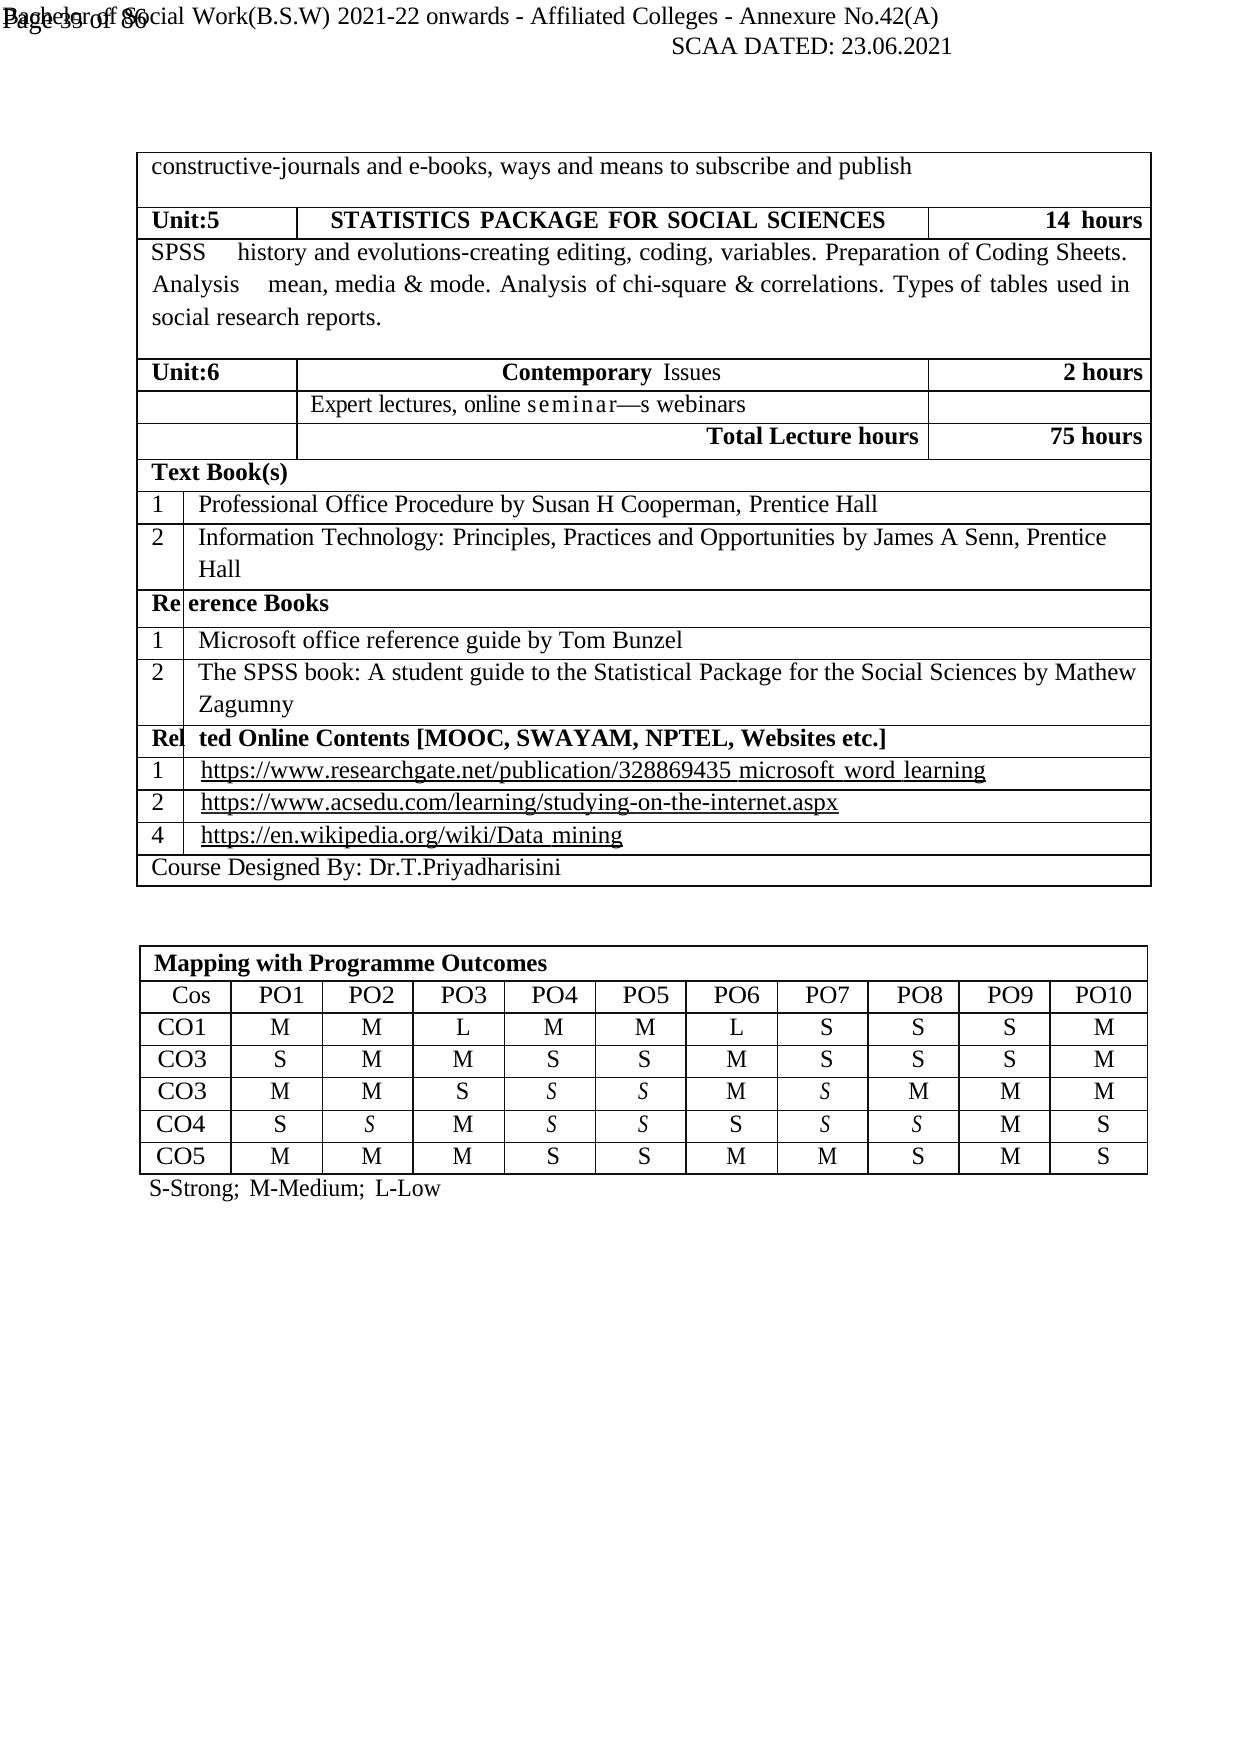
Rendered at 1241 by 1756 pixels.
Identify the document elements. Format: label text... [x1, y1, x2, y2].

table_cell PO6 [687, 982, 777, 1012]
table_cell CO1 [141, 1014, 230, 1044]
table_cell S [869, 1111, 958, 1141]
table_cell PO4 [505, 982, 595, 1012]
table_cell PO3 [414, 982, 504, 1012]
table_cell Cos [141, 982, 230, 1012]
table_cell M [1051, 1046, 1147, 1076]
table_cell 2 [138, 660, 183, 725]
table_cell L [687, 1014, 777, 1044]
table_cell [138, 392, 296, 423]
table_cell S [778, 1111, 867, 1141]
table_cell 1 [138, 492, 183, 523]
table_cell S [323, 1111, 412, 1141]
table_cell ted Online Contents [MOOC, SWAYAM, NPTEL, Websites etc.] [184, 726, 1150, 757]
table_cell S [869, 1046, 958, 1076]
table_cell https://www.acsedu.com/learning/studying-on-the-internet.aspx [184, 791, 1150, 822]
table_cell M [1051, 1078, 1147, 1110]
table_cell M [687, 1143, 777, 1173]
table_cell Rel [138, 726, 183, 757]
table_cell M [869, 1078, 958, 1110]
table_cell S [778, 1014, 867, 1044]
table_cell [138, 424, 296, 458]
table_cell S [596, 1143, 685, 1173]
table_cell 1 [138, 758, 183, 789]
table_cell M [414, 1046, 504, 1076]
table_cell M [323, 1143, 412, 1173]
table_cell S [687, 1111, 777, 1141]
table_cell PO9 [960, 982, 1049, 1012]
table_cell Professional Office Procedure by Susan H Cooperman, Prentice Hall [184, 492, 1150, 523]
table_cell PO10 [1051, 982, 1147, 1012]
table_cell M [323, 1078, 412, 1110]
table_cell S [505, 1111, 595, 1141]
table_cell CO4 [141, 1111, 230, 1141]
table_cell Text Book(s) [138, 460, 1150, 491]
table_cell Total Lecture hours [298, 424, 928, 458]
table_cell M [323, 1014, 412, 1044]
table_cell S [1051, 1143, 1147, 1173]
table_cell Course Designed By: Dr.T.Priyadharisini [138, 856, 1150, 885]
table_cell S [869, 1143, 958, 1173]
table_cell Unit:6 [138, 360, 296, 390]
table_cell 4 [138, 823, 183, 854]
table_cell S [596, 1078, 685, 1110]
table_cell M [596, 1014, 685, 1044]
table_cell S [869, 1014, 958, 1044]
table_cell S [1051, 1111, 1147, 1141]
table_cell [929, 392, 1150, 423]
table_cell PO1 [232, 982, 322, 1012]
table_cell S [505, 1078, 595, 1110]
table_cell M [778, 1143, 867, 1173]
table_cell PO7 [778, 982, 867, 1012]
table_cell Contemporary Issues [298, 360, 928, 390]
table_cell CO3 [141, 1078, 230, 1110]
table_cell SPSS history and evolutions-creating editing, coding, variables. Preparation of Coding Sheets. Analysis mean, media & mode. Analysis of chi-square & correlations. Types of tables used in social research reports. [138, 240, 1150, 358]
table_cell S [232, 1046, 322, 1076]
text S-Strong; M-Medium; L-Low [149, 1175, 1240, 1202]
table_cell STATISTICS PACKAGE FOR SOCIAL SCIENCES [298, 208, 928, 238]
table_cell M [232, 1078, 322, 1110]
table_cell M [960, 1078, 1049, 1110]
table_cell Information Technology: Principles, Practices and Opportunities by James A Senn, Prentice Hall [184, 525, 1150, 589]
table_cell S [414, 1078, 504, 1110]
table_cell M [323, 1046, 412, 1076]
table_cell CO5 [141, 1143, 230, 1173]
table_cell https://en.wikipedia.org/wiki/Data mining [184, 823, 1150, 854]
table_cell M [1051, 1014, 1147, 1044]
table_cell S [596, 1046, 685, 1076]
table_cell M [687, 1046, 777, 1076]
table_cell M [232, 1014, 322, 1044]
table_cell L [414, 1014, 504, 1044]
table_header Mapping with Programme Outcomes [141, 947, 1147, 980]
table_cell PO8 [869, 982, 958, 1012]
table_cell M [505, 1014, 595, 1044]
table_cell S [505, 1143, 595, 1173]
table_cell 75 hours [929, 424, 1150, 458]
table_cell 1 [138, 628, 183, 658]
table_cell S [778, 1046, 867, 1076]
table_cell M [232, 1143, 322, 1173]
table_cell Microsoft office reference guide by Tom Bunzel [184, 628, 1150, 658]
table_cell S [505, 1046, 595, 1076]
table_cell PO2 [323, 982, 412, 1012]
table_cell 2 hours [929, 360, 1150, 390]
table_cell S [960, 1014, 1049, 1044]
table_cell M [414, 1111, 504, 1141]
table_cell S [596, 1111, 685, 1141]
table_cell https://www.researchgate.net/publication/328869435 microsoft word learning [184, 758, 1150, 789]
table_cell Expert lectures, online seminar—s webinars [298, 392, 928, 423]
table_cell 2 [138, 525, 183, 589]
table_cell M [960, 1111, 1049, 1141]
table_cell PO5 [596, 982, 685, 1012]
table_cell S [778, 1078, 867, 1110]
table_cell Re [138, 591, 183, 627]
table_cell S [232, 1111, 322, 1141]
table_cell CO3 [141, 1046, 230, 1076]
table_cell M [687, 1078, 777, 1110]
table_cell The SPSS book: A student guide to the Statistical Package for the Social Sciences by Mathew Zagumny [184, 660, 1150, 725]
table_cell 2 [138, 791, 183, 822]
table_cell M [960, 1143, 1049, 1173]
table_cell erence Books [184, 591, 1150, 627]
table_cell M [414, 1143, 504, 1173]
table_header constructive-journals and e-books, ways and means to subscribe and publish [138, 153, 1150, 207]
table_cell S [960, 1046, 1049, 1076]
table_cell 14 hours [929, 208, 1150, 238]
table_cell Unit:5 [138, 208, 296, 238]
